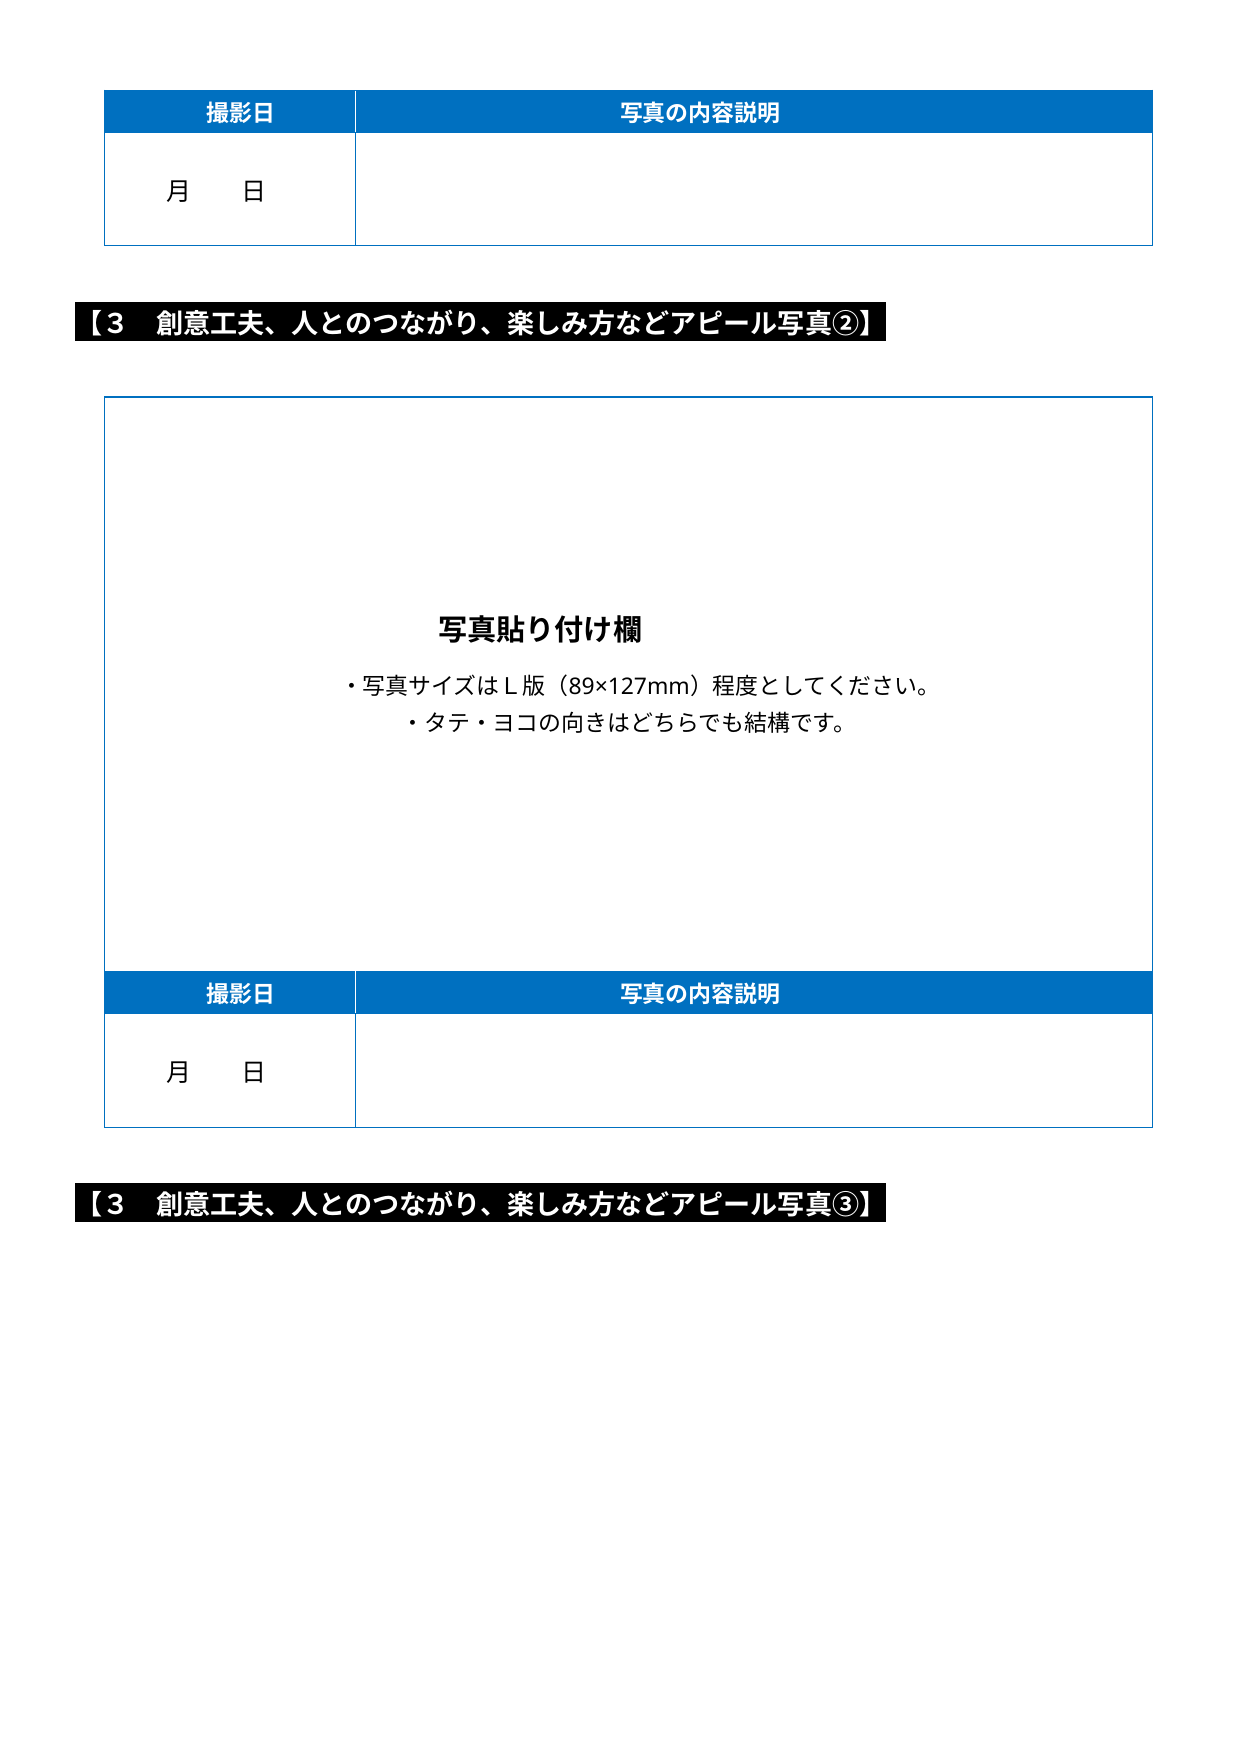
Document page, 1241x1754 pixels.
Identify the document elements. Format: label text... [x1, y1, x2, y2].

table_cell 撮影日 [105, 91, 355, 132]
text 【３ 創意工夫、人とのつながり、楽しみ方などアピール写真③】 [75, 1165, 1165, 1240]
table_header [105, 398, 1152, 971]
table_cell [356, 1014, 1152, 1127]
table_cell 月 日 [105, 1014, 355, 1127]
table_cell 写真の内容説明 [356, 972, 1152, 1013]
table_cell [356, 133, 1152, 245]
table_cell 月 日 [105, 133, 355, 245]
table_cell 撮影日 [105, 972, 355, 1013]
text 【３ 創意工夫、人とのつながり、楽しみ方などアピール写真②】 [75, 284, 1165, 359]
table_cell 写真の内容説明 [356, 91, 1152, 132]
